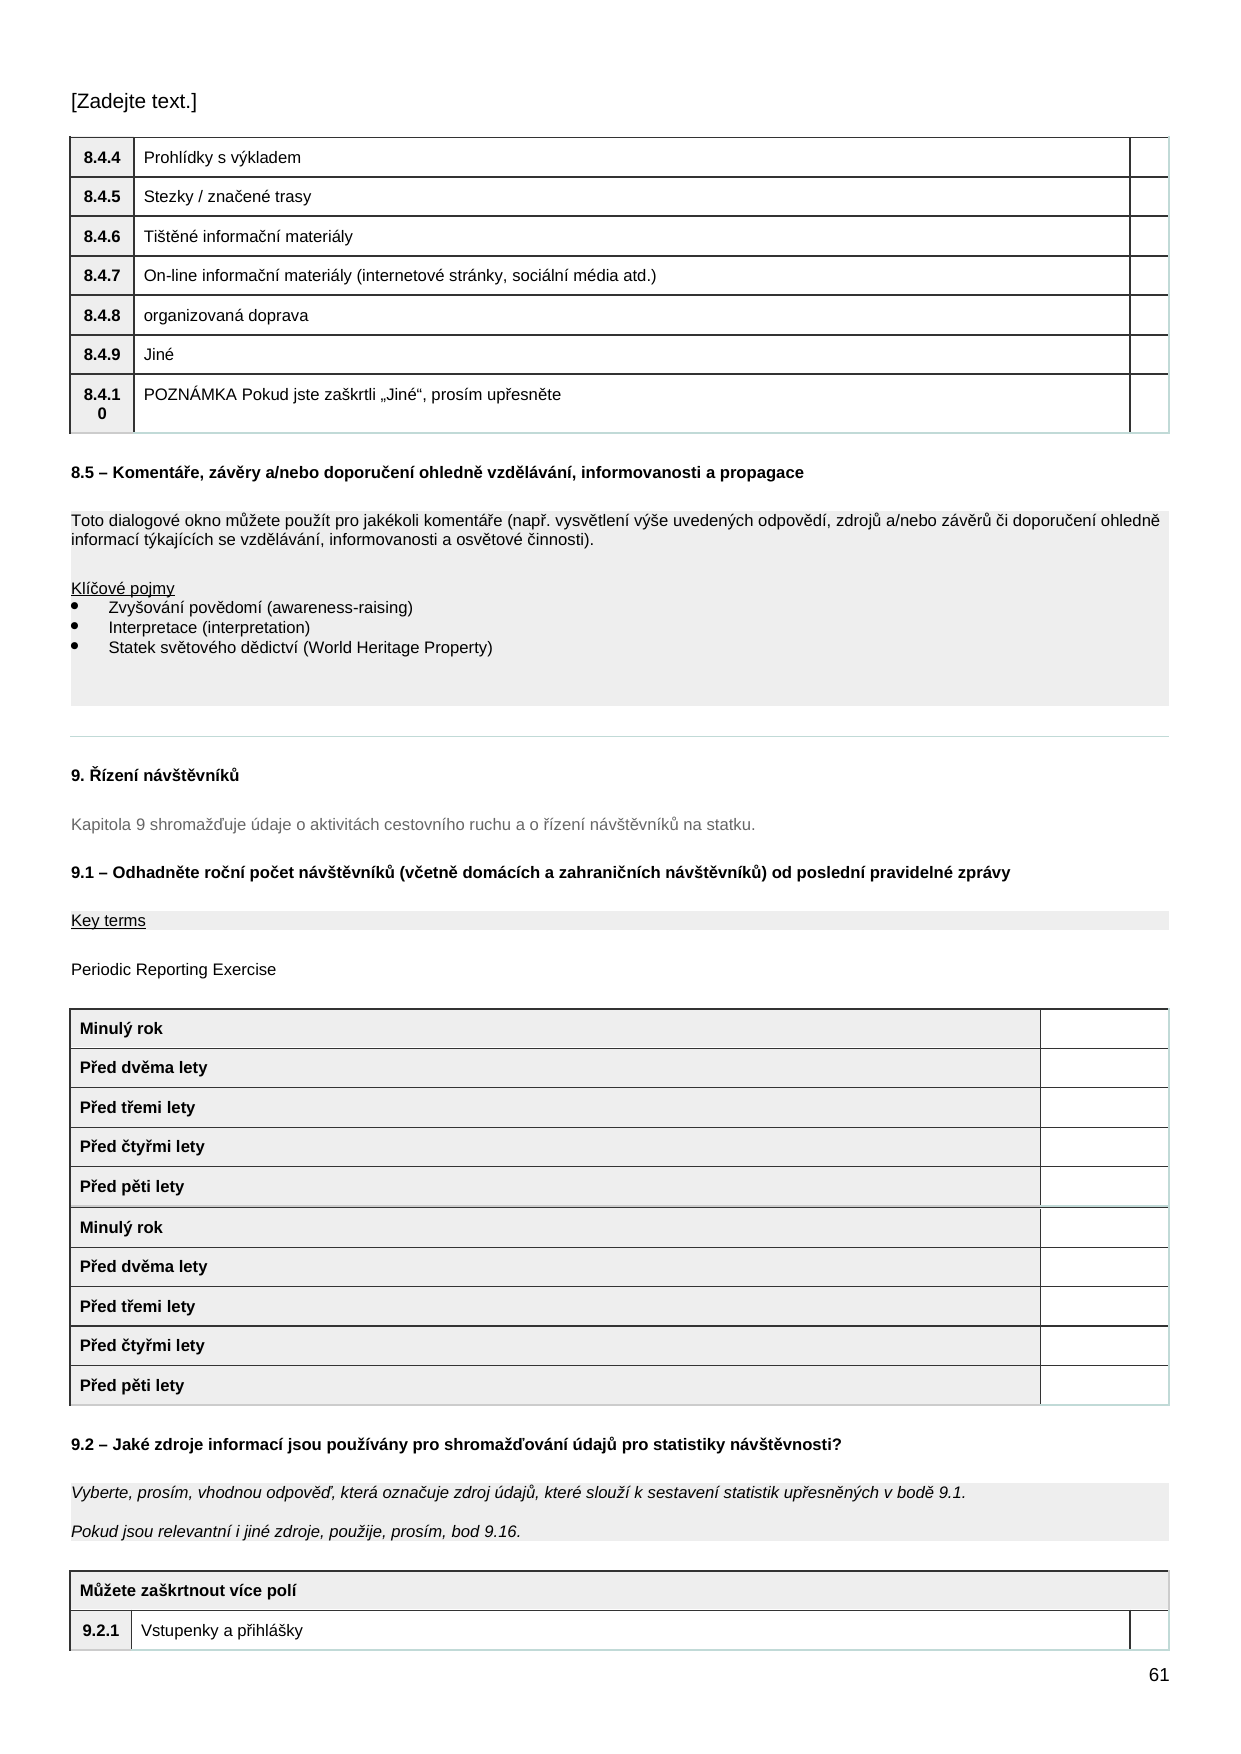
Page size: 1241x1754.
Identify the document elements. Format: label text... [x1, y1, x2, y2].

subtitle Periodic Reporting Exercise [71, 959, 1169, 979]
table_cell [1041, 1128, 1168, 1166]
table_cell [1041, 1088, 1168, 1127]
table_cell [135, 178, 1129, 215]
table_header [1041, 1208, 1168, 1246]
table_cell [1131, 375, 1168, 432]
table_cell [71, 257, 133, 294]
list Zvyšování povědomí (awareness-raising) [71, 598, 1169, 618]
text Toto dialogové okno můžete použít pro jakékoli komentáře (např. vysvětlení výše uvedených odpovědí, zdrojů a/nebo závěrů či doporučení ohledně informací týkajících se vzdělávání, informovanosti a osvětové činnosti). [71, 511, 1169, 549]
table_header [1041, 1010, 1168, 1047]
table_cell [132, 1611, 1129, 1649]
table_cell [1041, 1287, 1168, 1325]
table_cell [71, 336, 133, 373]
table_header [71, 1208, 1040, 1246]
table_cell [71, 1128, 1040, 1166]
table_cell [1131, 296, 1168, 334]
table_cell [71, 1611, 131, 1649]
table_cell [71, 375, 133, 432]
text Vyberte, prosím, vhodnou odpověď, která označuje zdroj údajů, které slouží k sestavení statistik upřesněných v bodě 9.1. Pokud jsou relevantní i jiné zdroje, použije, prosím, bod 9.16. [71, 1483, 1169, 1541]
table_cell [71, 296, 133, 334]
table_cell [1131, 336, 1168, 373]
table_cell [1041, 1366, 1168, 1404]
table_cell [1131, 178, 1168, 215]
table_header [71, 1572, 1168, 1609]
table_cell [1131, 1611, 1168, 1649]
subtitle 9.2 – Jaké zdroje informací jsou používány pro shromažďování údajů pro statistiky návštěvnosti? [71, 1435, 1169, 1454]
subtitle 9. Řízení návštěvníků [71, 766, 1169, 785]
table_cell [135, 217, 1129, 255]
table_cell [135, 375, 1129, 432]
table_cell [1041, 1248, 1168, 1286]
text Kapitola 9 shromažďuje údaje o aktivitách cestovního ruchu a o řízení návštěvníků na statku. [71, 814, 1169, 834]
text Klíčové pojmy [71, 578, 1169, 598]
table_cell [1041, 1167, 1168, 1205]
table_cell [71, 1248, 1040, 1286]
text Key terms [71, 911, 1169, 930]
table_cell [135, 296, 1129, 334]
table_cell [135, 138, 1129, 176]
list Statek světového dědictví (World Heritage Property) [71, 638, 1169, 658]
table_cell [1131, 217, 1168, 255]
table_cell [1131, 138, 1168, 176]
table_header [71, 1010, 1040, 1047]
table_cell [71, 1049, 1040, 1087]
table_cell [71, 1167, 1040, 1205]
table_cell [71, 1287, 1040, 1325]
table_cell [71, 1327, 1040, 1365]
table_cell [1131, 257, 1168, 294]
subtitle 9.1 – Odhadněte roční počet návštěvníků (včetně domácích a zahraničních návštěvníků) od poslední pravidelné zprávy [71, 863, 1169, 882]
list Interpretace (interpretation) [71, 618, 1169, 638]
subtitle 8.5 – Komentáře, závěry a/nebo doporučení ohledně vzdělávání, informovanosti a propagace [71, 463, 1169, 482]
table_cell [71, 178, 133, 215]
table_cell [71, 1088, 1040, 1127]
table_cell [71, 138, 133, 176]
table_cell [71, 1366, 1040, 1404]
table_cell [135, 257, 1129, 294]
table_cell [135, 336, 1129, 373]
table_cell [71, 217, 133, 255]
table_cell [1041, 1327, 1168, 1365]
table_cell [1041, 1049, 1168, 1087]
